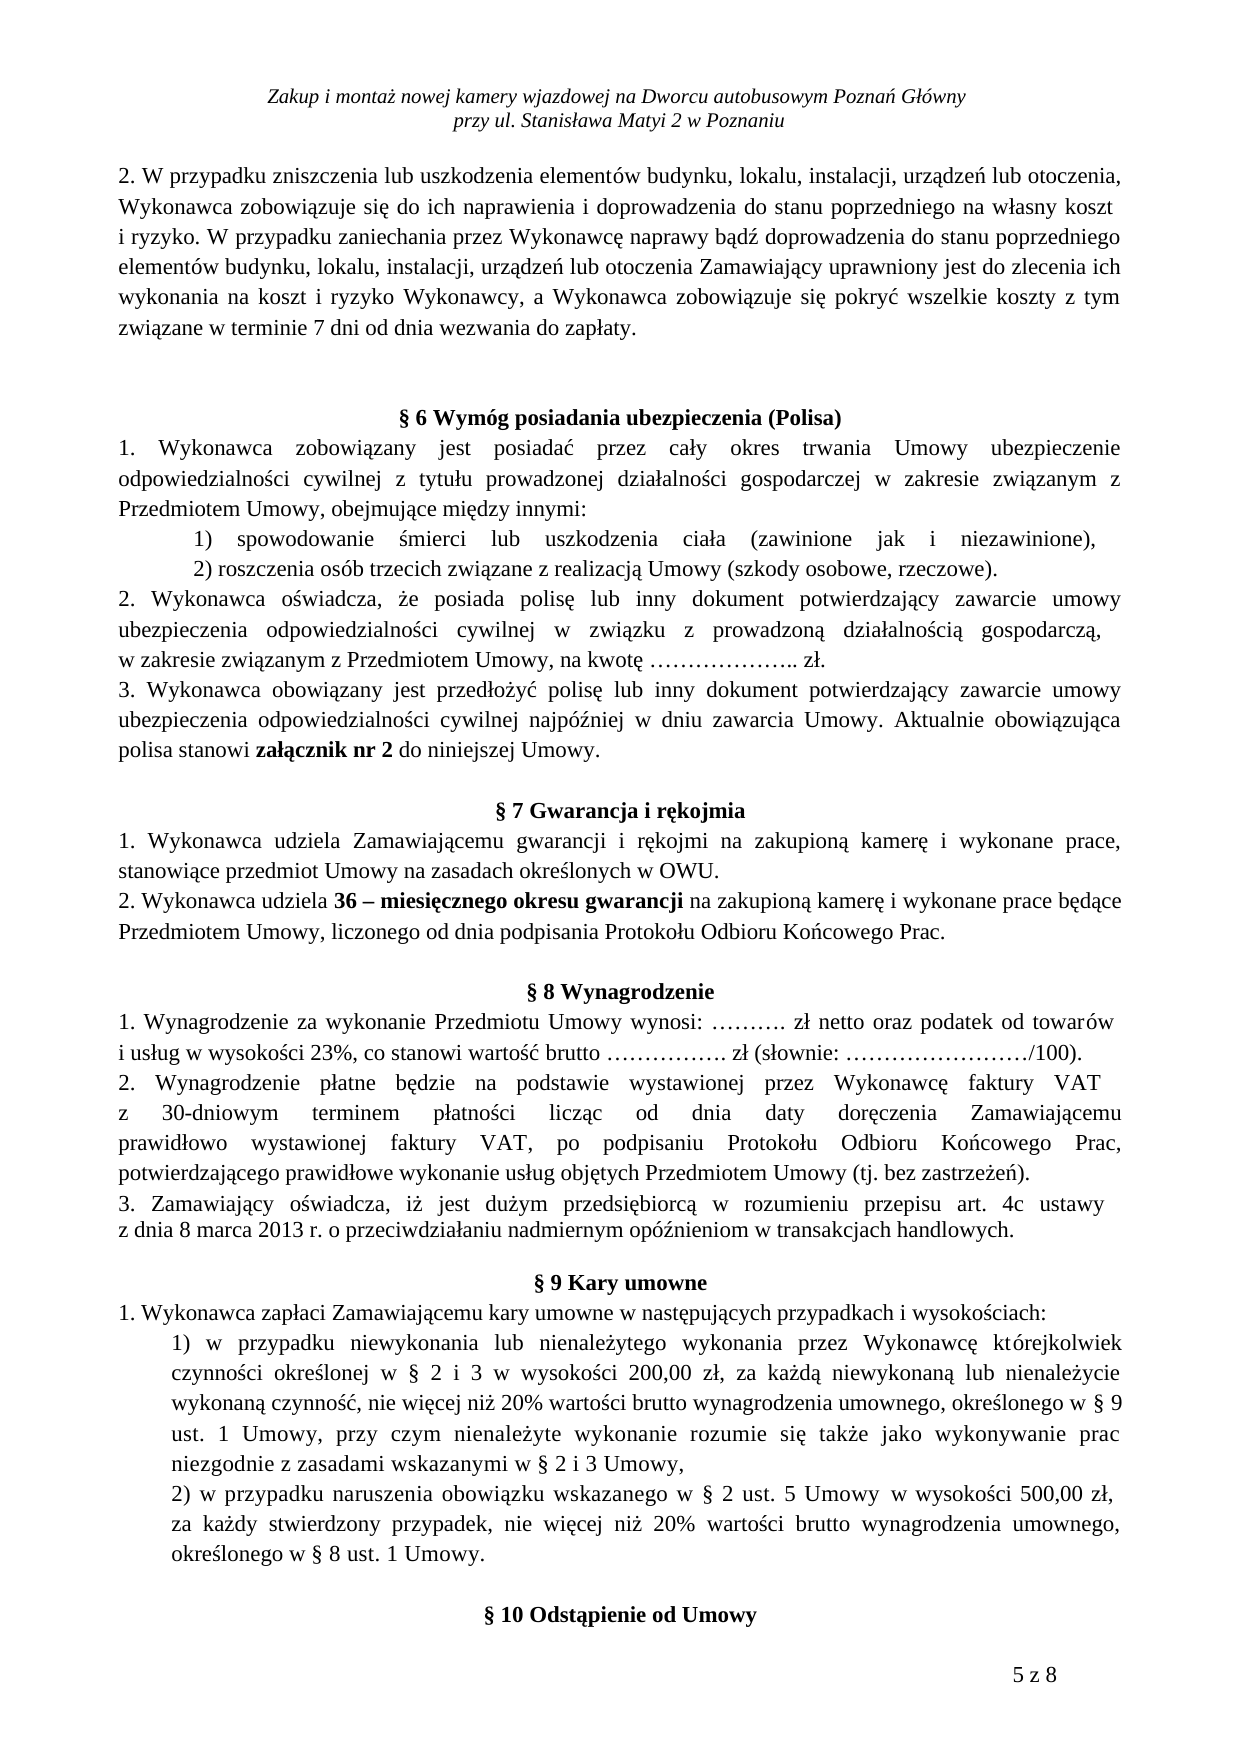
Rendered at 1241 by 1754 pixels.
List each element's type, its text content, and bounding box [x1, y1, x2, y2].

text 1) spowodowanie śmierci lub uszkodzenia ciała (zawinione jak i niezawinione), 2) roszczenia osób trzecich związane z realizacją Umowy (szkody osobowe, rzeczowe). [193, 525, 1122, 582]
text § 10 Odstąpienie od Umowy [118, 1601, 1122, 1627]
text 3. Wykonawca obowiązany jest przedłożyć polisę lub inny dokument potwierdzający zawarcie umowy ubezpieczenia odpowiedzialności cywilnej najpóźniej w dniu zawarcia Umowy. Aktualnie obowiązująca polisa stanowi załącznik nr 2 do niniejszej Umowy. [118, 676, 1122, 763]
text § 8 Wynagrodzenie [118, 978, 1122, 1004]
text 1. Wykonawca zapłaci Zamawiającemu kary umowne w następujących przypadkach i wysokościach: [118, 1299, 1122, 1325]
text § 9 Kary umowne [118, 1269, 1122, 1295]
text 3. Zamawiający oświadcza, iż jest dużym przedsiębiorcą w rozumieniu przepisu art. 4c ustawy z dnia 8 marca 2013 r. o przeciwdziałaniu nadmiernym opóźnieniom w transakcjach handlowych. [118, 1189, 1122, 1242]
text 2) w przypadku naruszenia obowiązku wskazanego w § 2 ust. 5 Umowy w wysokości 500,00 zł, za każdy stwierdzony przypadek, nie więcej niż 20% wartości brutto wynagrodzenia umownego, określonego w § 8 ust. 1 Umowy. [171, 1480, 1122, 1567]
text § 6 Wymóg posiadania ubezpieczenia (Polisa) [118, 404, 1122, 431]
text 2. Wykonawca oświadcza, że posiada polisę lub inny dokument potwierdzający zawarcie umowy ubezpieczenia odpowiedzialności cywilnej w związku z prowadzoną działalnością gospodarczą, w zakresie związanym z Przedmiotem Umowy, na kwotę ……………….. zł. [118, 585, 1122, 672]
text 1. Wykonawca zobowiązany jest posiadać przez cały okres trwania Umowy ubezpieczenie odpowiedzialności cywilnej z tytułu prowadzonej działalności gospodarczej w zakresie związanym z Przedmiotem Umowy, obejmujące między innymi: [118, 434, 1122, 521]
text 1. Wynagrodzenie za wykonanie Przedmiotu Umowy wynosi: ………. zł netto oraz podatek od towarów i usług w wysokości 23%, co stanowi wartość brutto ……………. zł (słownie: ……………………/100). [118, 1008, 1122, 1065]
text 2. W przypadku zniszczenia lub uszkodzenia elementów budynku, lokalu, instalacji, urządzeń lub otoczenia, Wykonawca zobowiązuje się do ich naprawienia i doprowadzenia do stanu poprzedniego na własny koszt i ryzyko. W przypadku zaniechania przez Wykonawcę naprawy bądź doprowadzenia do stanu poprzedniego elementów budynku, lokalu, instalacji, urządzeń lub otoczenia Zamawiający uprawniony jest do zlecenia ich wykonania na koszt i ryzyko Wykonawcy, a Wykonawca zobowiązuje się pokryć wszelkie koszty z tym związane w terminie 7 dni od dnia wezwania do zapłaty. [118, 162, 1122, 340]
text 1. Wykonawca udziela Zamawiającemu gwarancji i rękojmi na zakupioną kamerę i wykonane prace, stanowiące przedmiot Umowy na zasadach określonych w OWU. [118, 827, 1122, 884]
text § 7 Gwarancja i rękojmia [118, 797, 1122, 823]
text 2. Wynagrodzenie płatne będzie na podstawie wystawionej przez Wykonawcę faktury VAT z 30-dniowym terminem płatności licząc od dnia daty doręczenia Zamawiającemu prawidłowo wystawionej faktury VAT, po podpisaniu Protokołu Odbioru Końcowego Prac, potwierdzającego prawidłowe wykonanie usług objętych Przedmiotem Umowy (tj. bez zastrzeżeń). [118, 1069, 1122, 1186]
text 2. Wykonawca udziela 36 – miesięcznego okresu gwarancji na zakupioną kamerę i wykonane prace będące Przedmiotem Umowy, liczonego od dnia podpisania Protokołu Odbioru Końcowego Prac. [118, 887, 1122, 944]
text 1) w przypadku niewykonania lub nienależytego wykonania przez Wykonawcę którejkolwiek czynności określonej w § 2 i 3 w wysokości 200,00 zł, za każdą niewykonaną lub nienależycie wykonaną czynność, nie więcej niż 20% wartości brutto wynagrodzenia umownego, określonego w § 9 ust. 1 Umowy, przy czym nienależyte wykonanie rozumie się także jako wykonywanie prac niezgodnie z zasadami wskazanymi w § 2 i 3 Umowy, [171, 1329, 1122, 1476]
